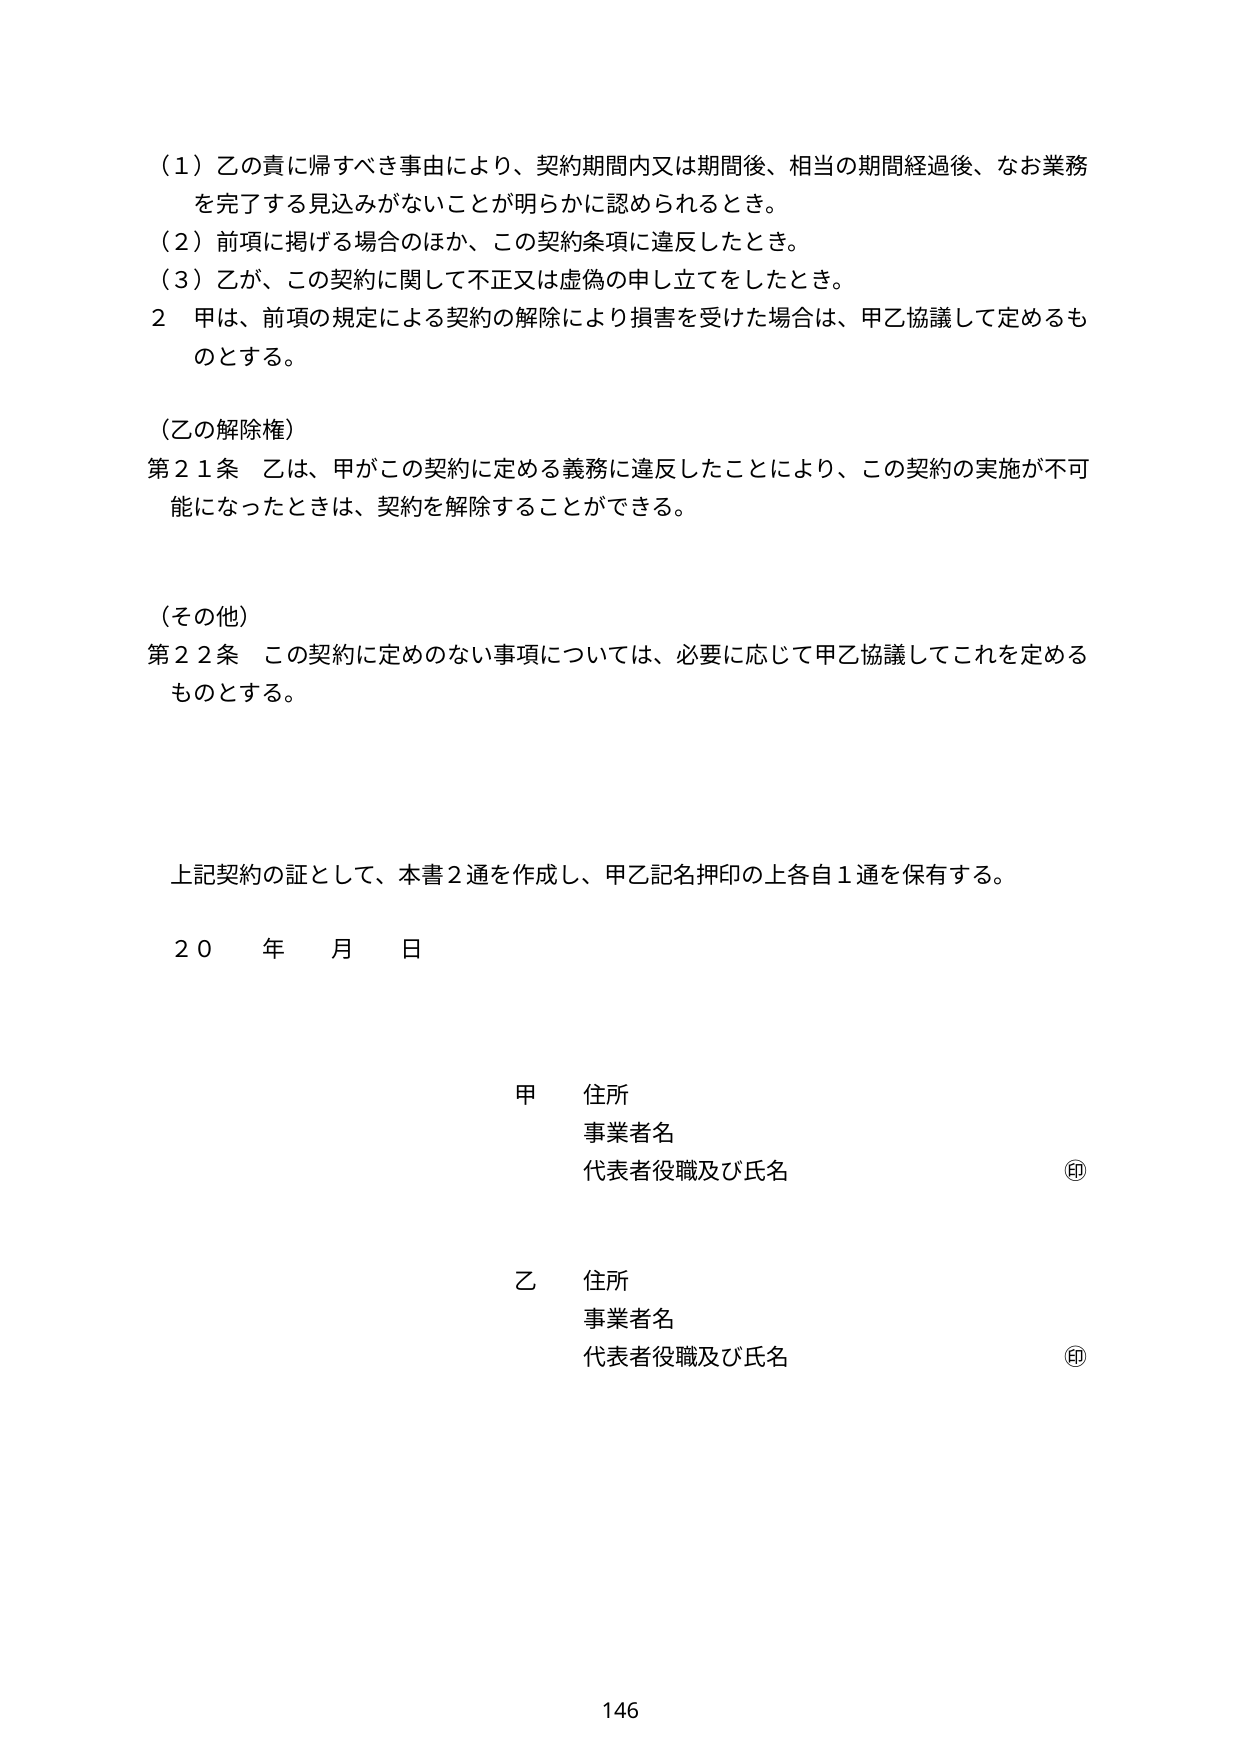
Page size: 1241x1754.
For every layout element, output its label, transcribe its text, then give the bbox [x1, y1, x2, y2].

text 代表者役職及び氏名 ㊞ [148, 1339, 1092, 1372]
text （３）乙が、この契約に関して不正又は虚偽の申し立てをしたとき。 [148, 262, 1092, 295]
text 第２２条 この契約に定めのない事項については、必要に応じて甲乙協議してこれを定めるものとする。 [148, 637, 1092, 708]
text ２０ 年 月 日 [148, 931, 1092, 964]
text 事業者名 [148, 1301, 1092, 1334]
text ２ 甲は、前項の規定による契約の解除により損害を受けた場合は、甲乙協議して定めるものとする。 [148, 300, 1092, 372]
text （１）乙の責に帰すべき事由により、契約期間内又は期間後、相当の期間経過後、なお業務を完了する見込みがないことが明らかに認められるとき。 [148, 148, 1092, 219]
text 甲 住所 [148, 1077, 1092, 1110]
text 乙 住所 [148, 1263, 1092, 1296]
text 第２１条 乙は、甲がこの契約に定める義務に違反したことにより、この契約の実施が不可能になったときは、契約を解除することができる。 [148, 451, 1092, 522]
text （乙の解除権） [148, 412, 1092, 446]
text （その他） [148, 599, 1092, 632]
text （２）前項に掲げる場合のほか、この契約条項に違反したとき。 [148, 224, 1092, 257]
text 事業者名 [148, 1115, 1092, 1148]
text 上記契約の証として、本書２通を作成し、甲乙記名押印の上各自１通を保有する。 [148, 857, 1092, 890]
text 代表者役職及び氏名 ㊞ [148, 1153, 1092, 1186]
